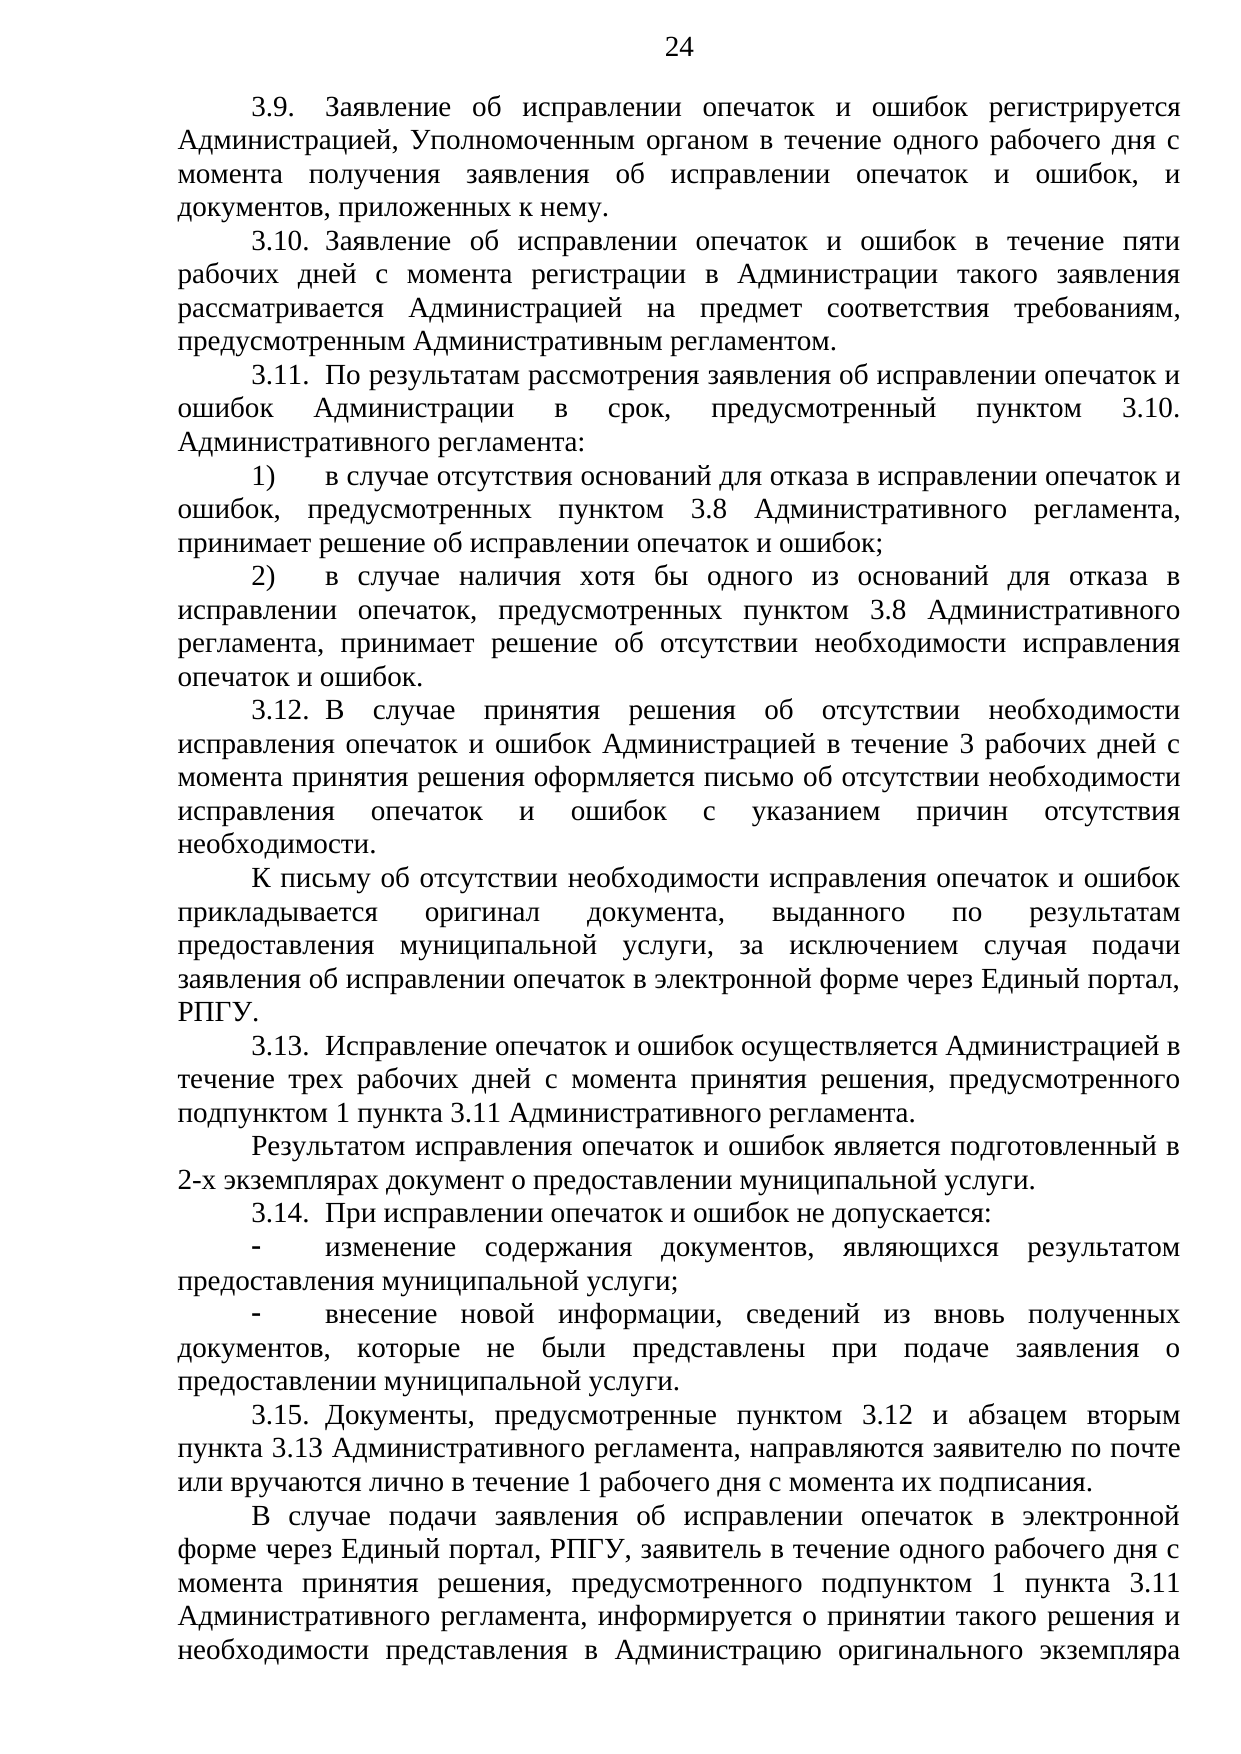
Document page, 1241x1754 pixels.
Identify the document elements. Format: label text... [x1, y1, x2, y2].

list При исправлении опечаток и ошибок не допускается: [177, 1196, 1181, 1229]
list в случае отсутствия оснований для отказа в исправлении опечаток и ошибок, предусмотренных пунктом 3.8 Административного регламента, принимает решение об исправлении опечаток и ошибок; [177, 458, 1181, 558]
list Заявление об исправлении опечаток и ошибок регистрируется Администрацией, Уполномоченным органом в течение одного рабочего дня с момента получения заявления об исправлении опечаток и ошибок, и документов, приложенных к нему. [177, 89, 1181, 223]
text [177, 1498, 1181, 1665]
list Заявление об исправлении опечаток и ошибок в течение пяти рабочих дней с момента регистрации в Администрации такого заявления рассматривается Администрацией на предмет соответствия требованиям, предусмотренным Административным регламентом. [177, 223, 1181, 357]
list В случае принятия решения об отсутствии необходимости исправления опечаток и ошибок Администрацией в течение 3 рабочих дней с момента принятия решения оформляется письмо об отсутствии необходимости исправления опечаток и ошибок с указанием причин отсутствия необходимости. [177, 692, 1181, 860]
list Исправление опечаток и ошибок осуществляется Администрацией в течение трех рабочих дней с момента принятия решения, предусмотренного подпунктом 1 пункта 3.11 Административного регламента. [177, 1028, 1181, 1128]
list внесение новой информации, сведений из вновь полученных документов, которые не были представлены при подаче заявления о предоставлении муниципальной услуги. [177, 1296, 1181, 1397]
list По результатам рассмотрения заявления об исправлении опечаток и ошибок Администрации в срок, предусмотренный пунктом 3.10. Административного регламента: [177, 357, 1181, 458]
list Документы, предусмотренные пунктом 3.12 и абзацем вторым пункта 3.13 Административного регламента, направляются заявителю по почте или вручаются лично в течение 1 рабочего дня с момента их подписания. [177, 1397, 1181, 1498]
list изменение содержания документов, являющихся результатом предоставления муниципальной услуги; [177, 1229, 1181, 1296]
text К письму об отсутствии необходимости исправления опечаток и ошибок прикладывается оригинал документа, выданного по результатам предоставления муниципальной услуги, за исключением случая подачи заявления об исправлении опечаток в электронной форме через Единый портал, РПГУ. [177, 860, 1181, 1028]
list в случае наличия хотя бы одного из оснований для отказа в исправлении опечаток, предусмотренных пунктом 3.8 Административного регламента, принимает решение об отсутствии необходимости исправления опечаток и ошибок. [177, 558, 1181, 692]
text Результатом исправления опечаток и ошибок является подготовленный в 2-х экземплярах документ о предоставлении муниципальной услуги. [177, 1128, 1181, 1196]
